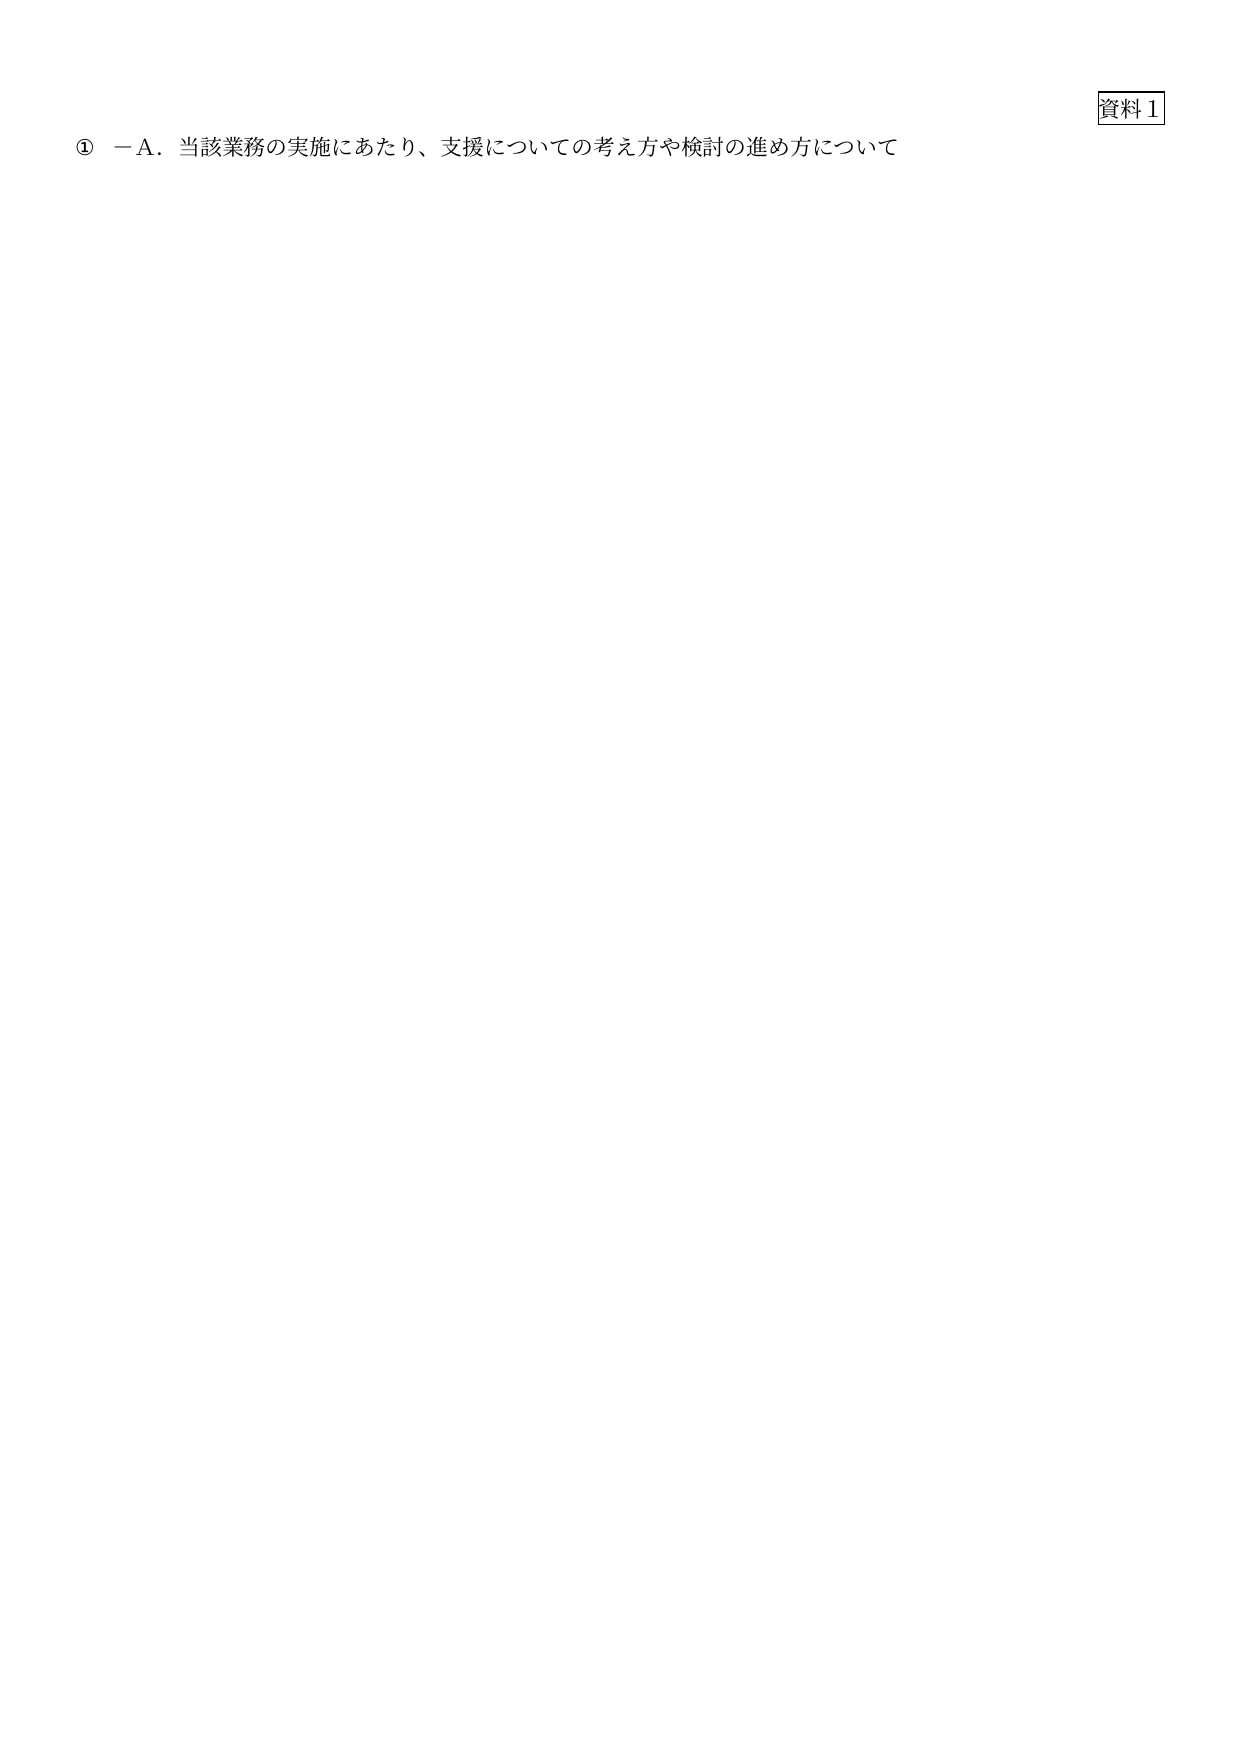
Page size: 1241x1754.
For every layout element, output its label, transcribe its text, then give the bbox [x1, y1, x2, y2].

text 資料１ [75, 89, 1165, 127]
list －Ａ．当該業務の実施にあたり、支援についての考え方や検討の進め方について [75, 127, 1165, 164]
